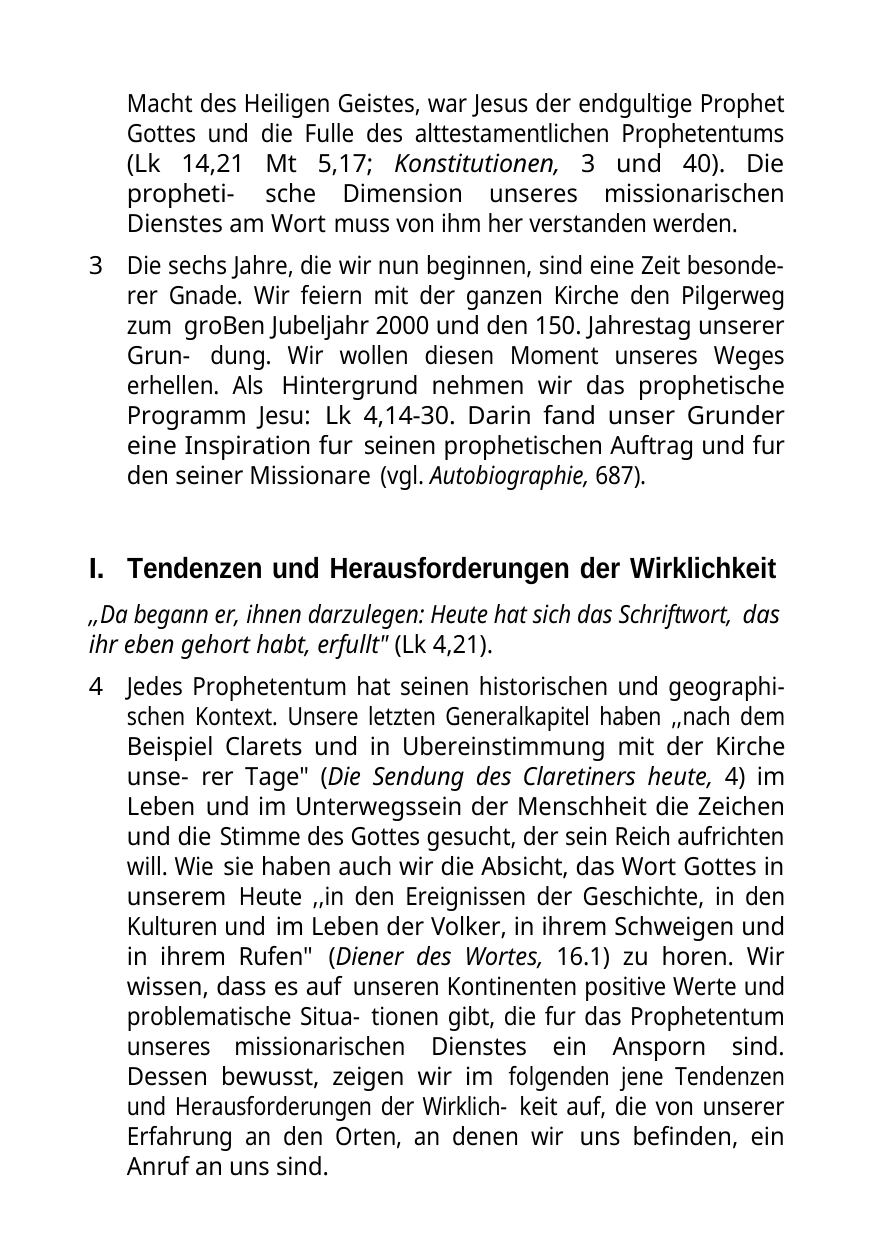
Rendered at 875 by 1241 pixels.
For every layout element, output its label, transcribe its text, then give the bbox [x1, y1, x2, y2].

text ,,Da begann er, ihnen darzulegen: Heute hat sich das Schriftwort, das ihr eben gehort habt, erfullt" (Lk 4,21). [88, 599, 785, 659]
list Die sechs Jahre, die wir nun beginnen, sind eine Zeit besonde- rer Gnade. Wir feiern mit der ganzen Kirche den Pilgerweg zum groBen Jubeljahr 2000 und den 150. Jahrestag unserer Grun- dung. Wir wollen diesen Moment unseres Weges erhellen. Als Hintergrund nehmen wir das prophetische Programm Jesu: Lk 4,14-30. Darin fand unser Grunder eine Inspiration fur seinen prophetischen Auftrag und fur den seiner Missionare (vgl. Autobiographie, 687). [88, 250, 785, 490]
list Jedes Prophetentum hat seinen historischen und geographi- schen Kontext. Unsere letzten Generalkapitel haben ,,nach dem Beispiel Clarets und in Ubereinstimmung mit der Kirche unse- rer Tage" (Die Sendung des Claretiners heute, 4) im Leben und im Unterwegssein der Menschheit die Zeichen und die Stimme des Gottes gesucht, der sein Reich aufrichten will. Wie sie haben auch wir die Absicht, das Wort Gottes in unserem Heute ,,in den Ereignissen der Geschichte, in den Kulturen und im Leben der Volker, in ihrem Schweigen und in ihrem Rufen" (Diener des Wortes, 16.1) zu horen. Wir wissen, dass es auf unseren Kontinenten positive Werte und problematische Situa- tionen gibt, die fur das Prophetentum unseres missionarischen Dienstes ein Ansporn sind. Dessen bewusst, zeigen wir im folgenden jene Tendenzen und Herausforderungen der Wirklich- keit auf, die von unserer Erfahrung an den Orten, an denen wir uns befinden, ein Anruf an uns sind. [88, 671, 785, 1181]
subtitle Tendenzen und Herausforderungen der Wirklichkeit [88, 551, 797, 584]
text Macht des Heiligen Geistes, war Jesus der endgultige Prophet Gottes und die Fulle des alttestamentlichen Prophetentums (Lk 14,21 Mt 5,17; Konstitutionen, 3 und 40). Die propheti- sche Dimension unseres missionarischen Dienstes am Wort muss von ihm her verstanden werden. [127, 88, 785, 238]
